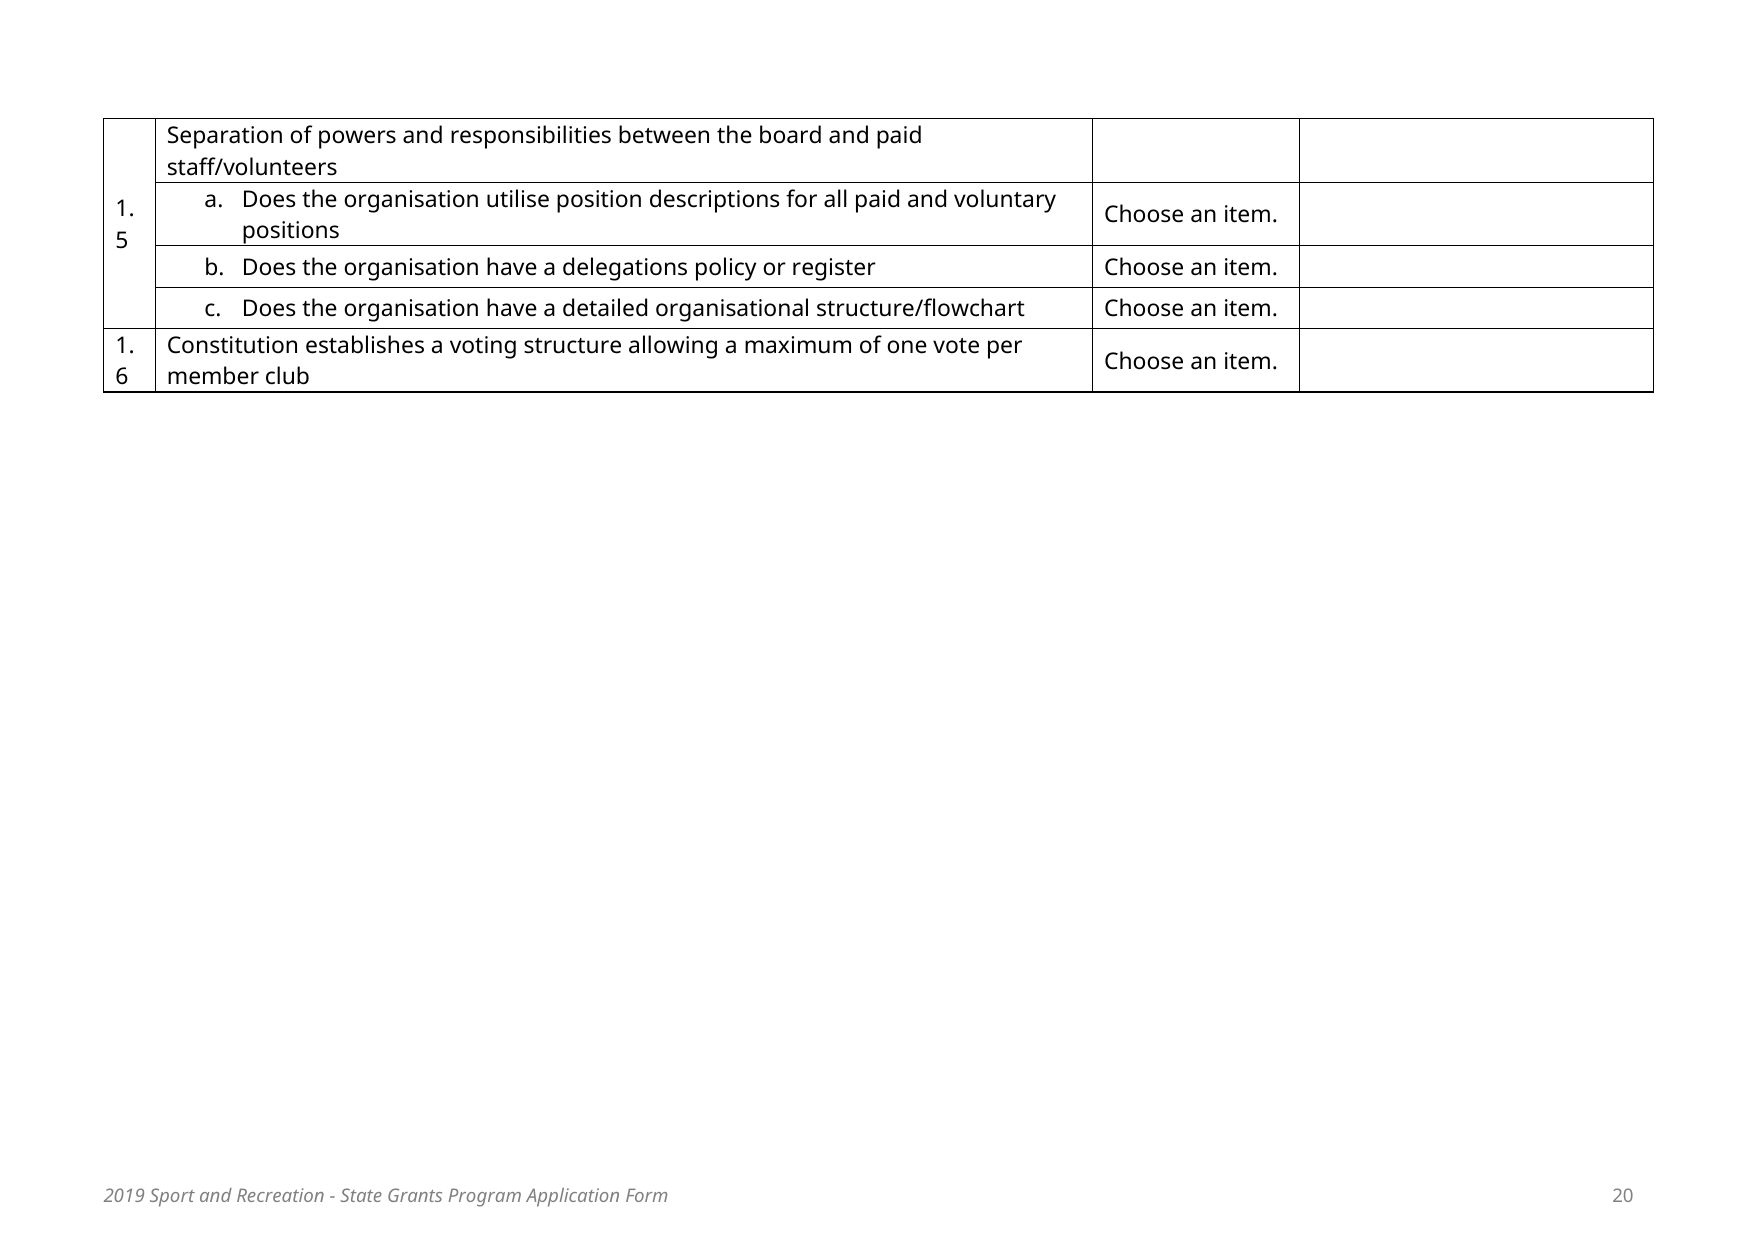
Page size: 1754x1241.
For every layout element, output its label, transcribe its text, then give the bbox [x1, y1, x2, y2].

table_cell [1300, 119, 1653, 182]
table_cell Constitution establishes a voting structure allowing a maximum of one vote per member club [156, 329, 1092, 391]
table_cell [1300, 183, 1653, 245]
table_cell Does the organisation have a delegations policy or register [156, 246, 1092, 287]
table_cell 1.6 [104, 329, 155, 391]
table_cell [1300, 288, 1653, 328]
table_cell [1300, 246, 1653, 287]
table_cell [1300, 329, 1653, 391]
table_cell 1.5 [104, 119, 155, 328]
table_cell Does the organisation have a detailed organisational structure/flowchart [156, 288, 1092, 328]
table_cell [1093, 119, 1299, 182]
table_cell Separation of powers and responsibilities between the board and paid staff/volunteers [156, 119, 1092, 182]
table_cell Does the organisation utilise position descriptions for all paid and voluntary positions [156, 183, 1092, 245]
